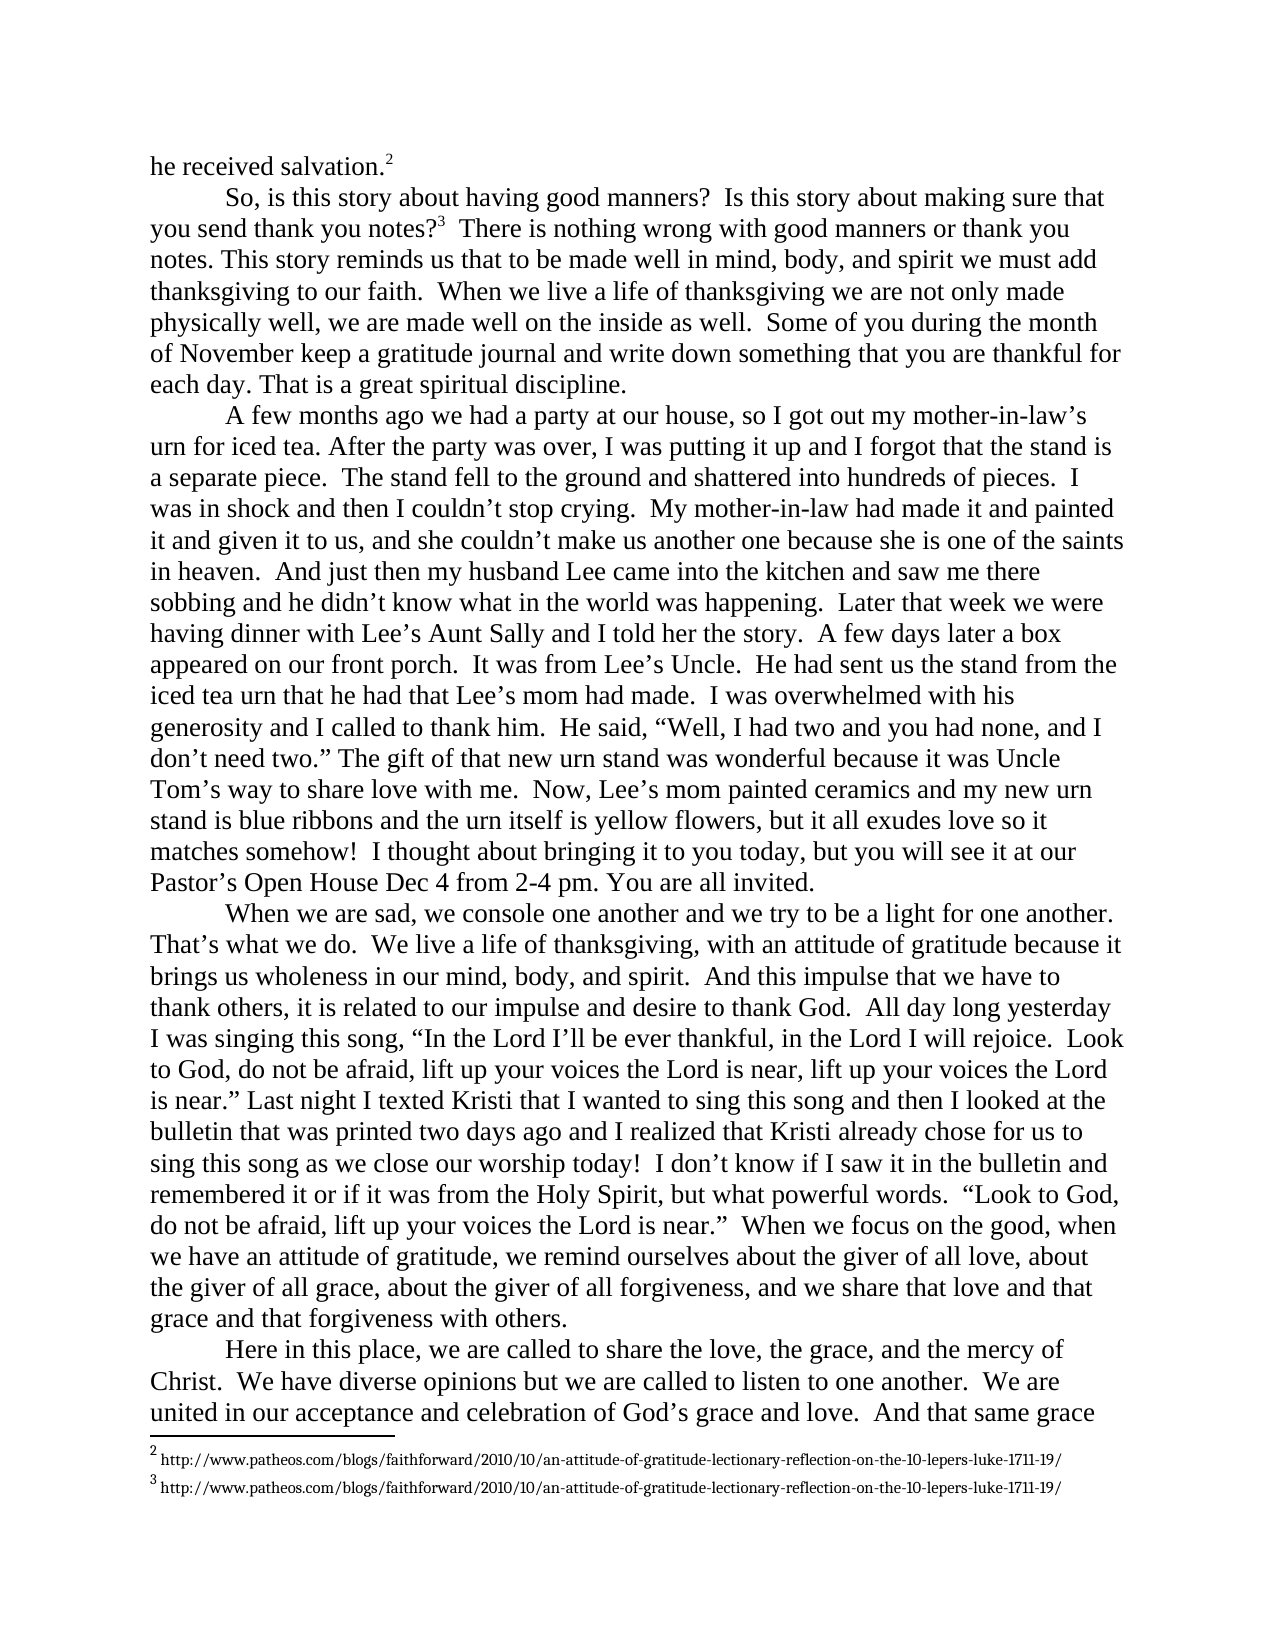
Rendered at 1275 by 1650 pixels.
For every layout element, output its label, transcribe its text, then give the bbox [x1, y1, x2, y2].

text A few months ago we had a party at our house, so I got out my mother-in-law’s urn for iced tea. After the party was over, I was putting it up and I forgot that the stand is a separate piece. The stand fell to the ground and shattered into hundreds of pieces. I was in shock and then I couldn’t stop crying. My mother-in-law had made it and painted it and given it to us, and she couldn’t make us another one because she is one of the saints in heaven. And just then my husband Lee came into the kitchen and saw me there sobbing and he didn’t know what in the world was happening. Later that week we were having dinner with Lee’s Aunt Sally and I told her the story. A few days later a box appeared on our front porch. It was from Lee’s Uncle. He had sent us the stand from the iced tea urn that he had that Lee’s mom had made. I was overwhelmed with his generosity and I called to thank him. He said, “Well, I had two and you had none, and I don’t need two.” The gift of that new urn stand was wonderful because it was Uncle Tom’s way to share love with me. Now, Lee’s mom painted ceramics and my new urn stand is blue ribbons and the urn itself is yellow flowers, but it all exudes love so it matches somehow! I thought about bringing it to you today, but you will see it at our Pastor’s Open House Dec 4 from 2-4 pm. You are all invited. [150, 399, 1125, 897]
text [150, 1333, 1125, 1427]
text So, is this story about having good manners? Is this story about making sure that you send thank you notes? There is nothing wrong with good manners or thank you notes. This story reminds us that to be made well in mind, body, and spirit we must add thanksgiving to our faith. When we live a life of thanksgiving we are not only made physically well, we are made well on the inside as well. Some of you during the month of November keep a gratitude journal and write down something that you are thankful for each day. That is a great spiritual discipline. [150, 181, 1125, 399]
text When we are sad, we console one another and we try to be a light for one another. That’s what we do. We live a life of thanksgiving, with an attitude of gratitude because it brings us wholeness in our mind, body, and spirit. And this impulse that we have to thank others, it is related to our impulse and desire to thank God. All day long yesterday I was singing this song, “In the Lord I’ll be ever thankful, in the Lord I will rejoice. Look to God, do not be afraid, lift up your voices the Lord is near, lift up your voices the Lord is near.” Last night I texted Kristi that I wanted to sing this song and then I looked at the bulletin that was printed two days ago and I realized that Kristi already chose for us to sing this song as we close our worship today! I don’t know if I saw it in the bulletin and remembered it or if it was from the Holy Spirit, but what powerful words. “Look to God, do not be afraid, lift up your voices the Lord is near.” When we focus on the good, when we have an attitude of gratitude, we remind ourselves about the giver of all love, about the giver of all grace, about the giver of all forgiveness, and we share that love and that grace and that forgiveness with others. [150, 897, 1125, 1333]
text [150, 150, 1125, 181]
